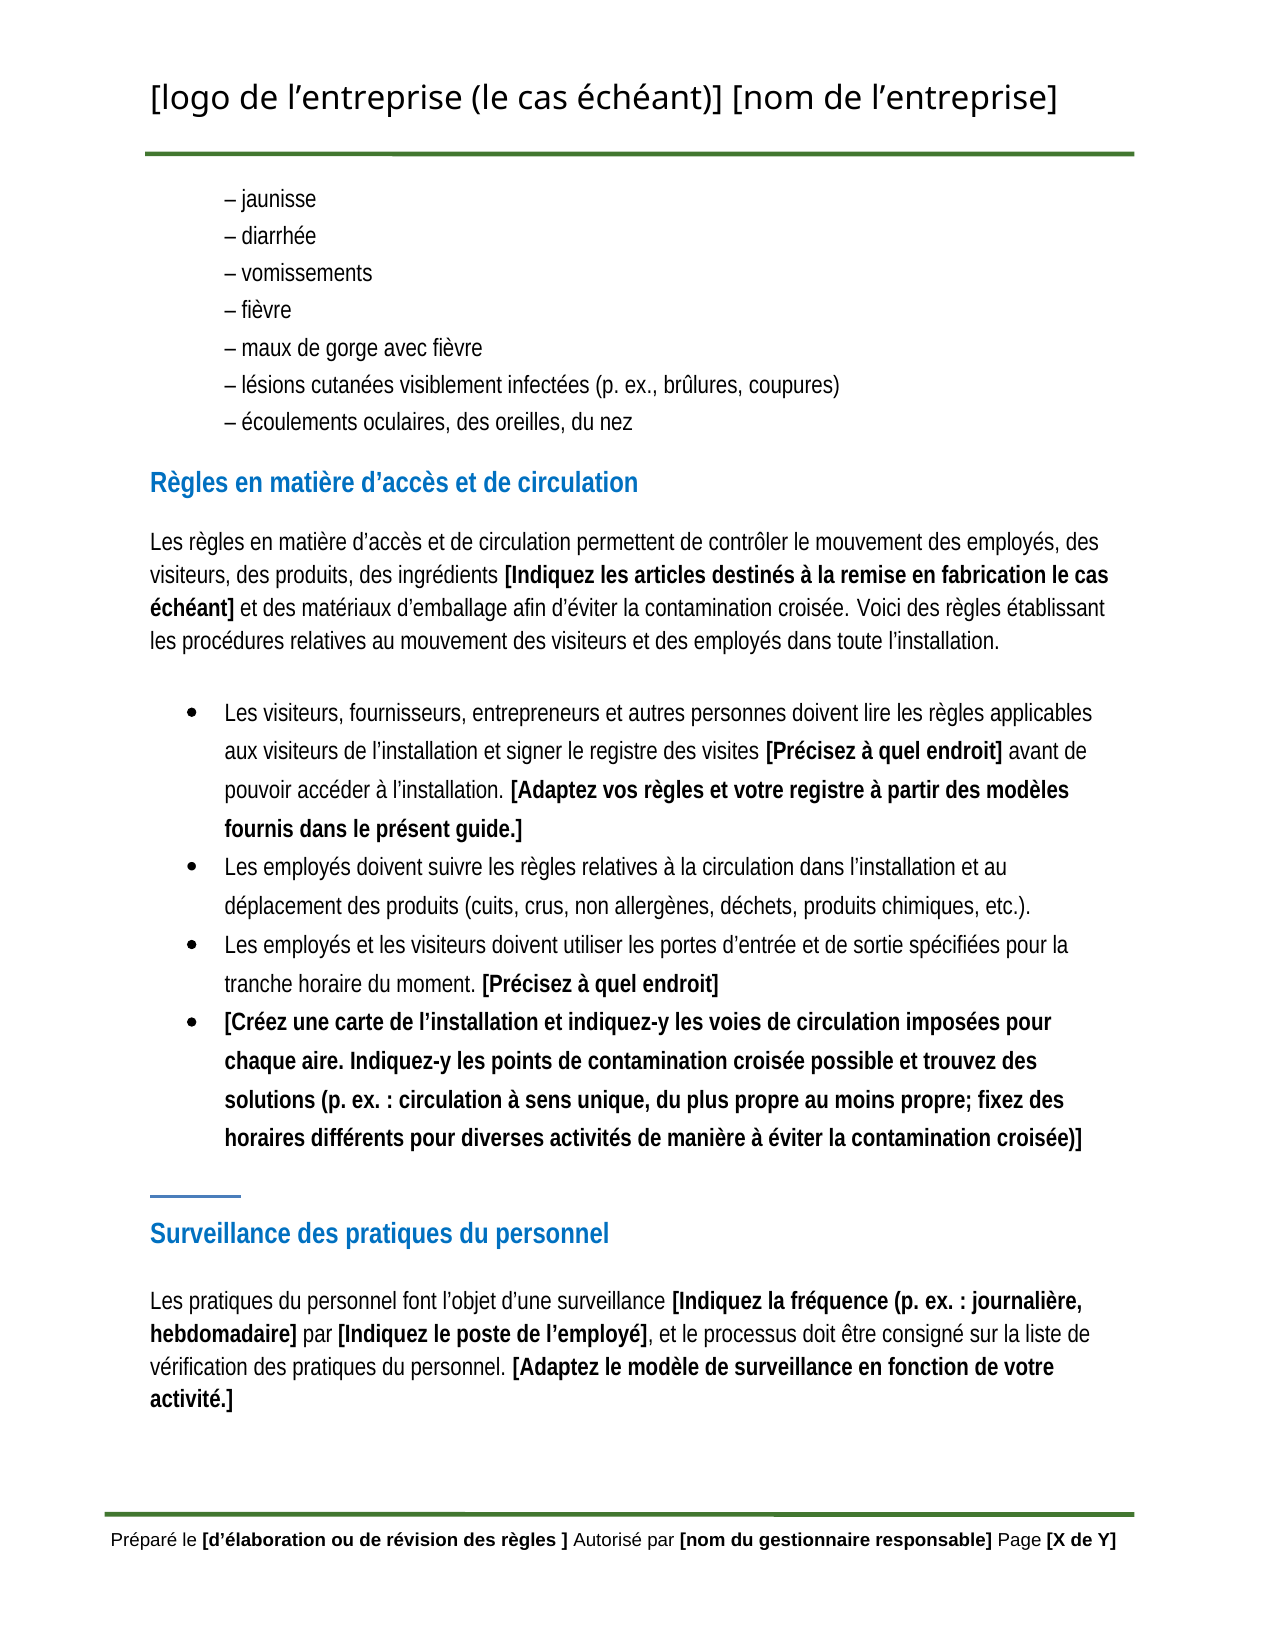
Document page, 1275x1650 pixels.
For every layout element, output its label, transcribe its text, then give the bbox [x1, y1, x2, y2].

list – lésions cutanées visiblement infectées (p. ex., brûlures, coupures) [224, 370, 1125, 398]
list – écoulements oculaires, des oreilles, du nez [224, 407, 1125, 436]
text Les règles en matière d’accès et de circulation permettent de contrôler le mouvement des employés, des visiteurs, des produits, des ingrédients [Indiquez les articles destinés à la remise en fabrication le cas échéant] et des matériaux d’emballage afin d’éviter la contamination croisée. Voici des règles établissant les procédures relatives au mouvement des visiteurs et des employés dans toute l’installation. [150, 527, 1125, 654]
list Les employés et les visiteurs doivent utiliser les portes d’entrée et de sortie spécifiées pour la tranche horaire du moment. [Précisez à quel endroit] [187, 930, 1125, 997]
list – maux de gorge avec fièvre [224, 333, 1125, 361]
list [Créez une carte de l’installation et indiquez-y les voies de circulation imposées pour chaque aire. Indiquez-y les points de contamination croisée possible et trouvez des solutions (p. ex. : circulation à sens unique, du plus propre au moins propre; fixez des horaires différents pour diverses activités de manière à éviter la contamination croisée)] [187, 1007, 1125, 1152]
list – jaunisse [224, 184, 1125, 213]
list Les employés doivent suivre les règles relatives à la circulation dans l’installation et au déplacement des produits (cuits, crus, non allergènes, déchets, produits chimiques, etc.). [187, 852, 1125, 920]
text Surveillance des pratiques du personnel [150, 1216, 1125, 1281]
list – vomissements [224, 258, 1125, 287]
text Règles en matière d’accès et de circulation [150, 465, 1125, 498]
text Les pratiques du personnel font l’objet d’une surveillance [Indiquez la fréquence (p. ex. : journalière, hebdomadaire] par [Indiquez le poste de l’employé], et le processus doit être consigné sur la liste de vérification des pratiques du personnel. [Adaptez le modèle de surveillance en fonction de votre activité.] [150, 1286, 1125, 1413]
list Les visiteurs, fournisseurs, entrepreneurs et autres personnes doivent lire les règles applicables aux visiteurs de l’installation et signer le registre des visites [Précisez à quel endroit] avant de pouvoir accéder à l’installation. [Adaptez vos règles et votre registre à partir des modèles fournis dans le présent guide.] [187, 697, 1125, 842]
list – fièvre [224, 296, 1125, 324]
list – diarrhée [224, 221, 1125, 250]
